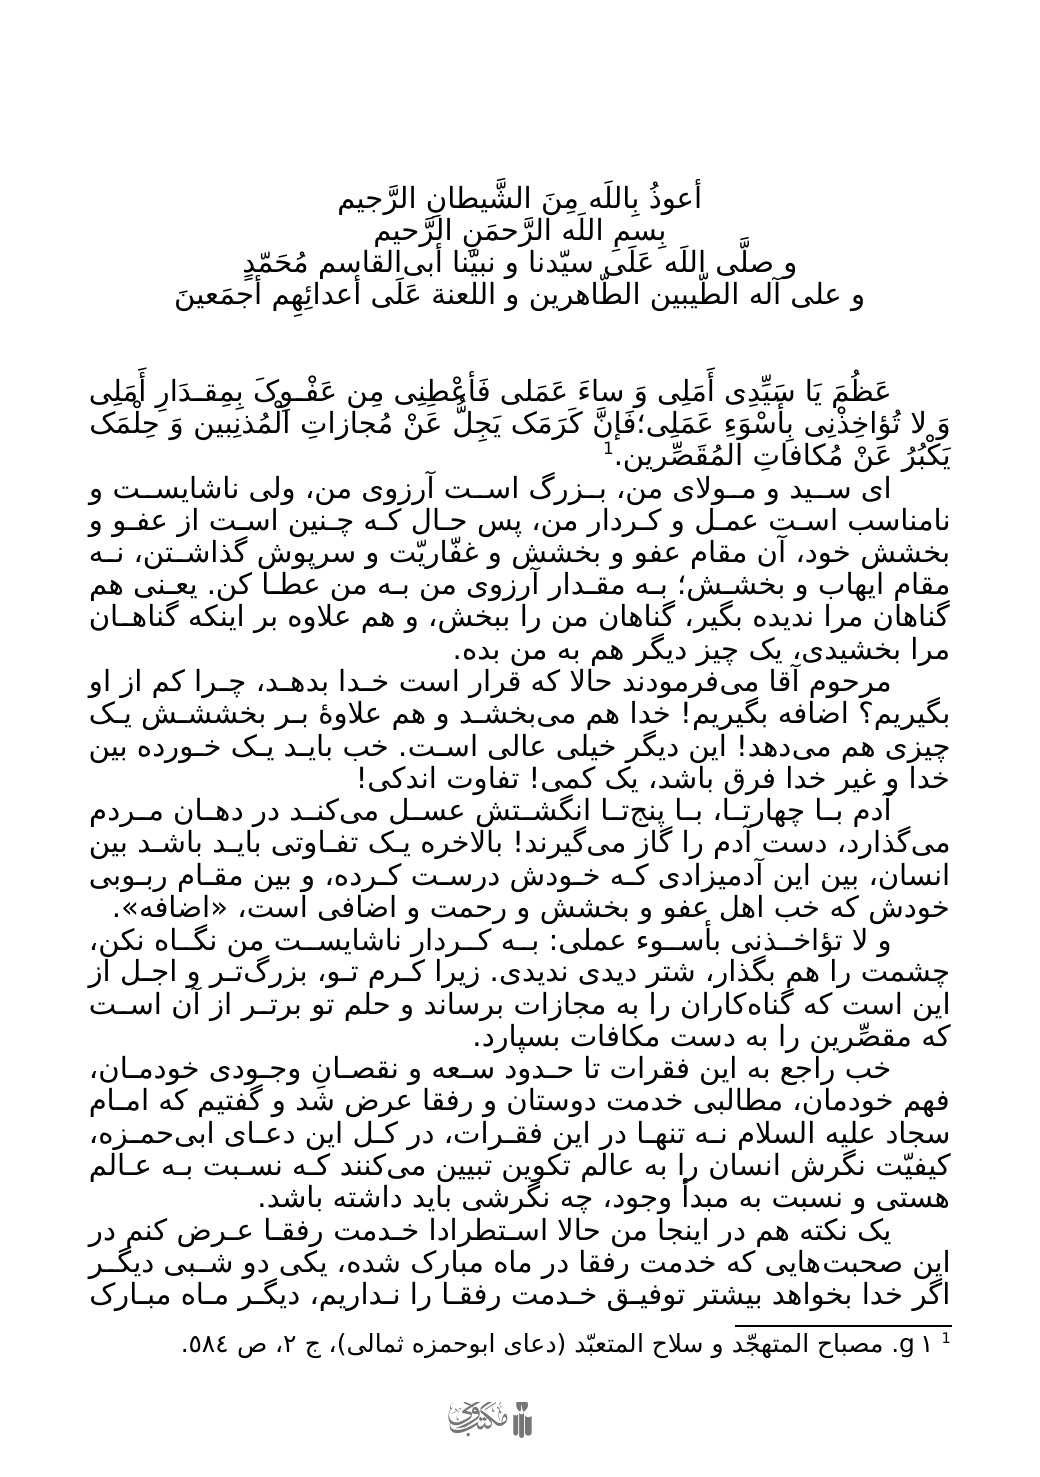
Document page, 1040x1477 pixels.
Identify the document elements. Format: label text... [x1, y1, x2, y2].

text خب راجع به این فقرات تا حدود سعه و نقصانِ وجودی خودمان، فهم خودمان، مطالبی خدمت دوستان و رفقا عرض شد و گفتیم که امام سجاد علیه السلام نه تنها در این فقرات، در کل این دعای ابی‌حمزه، کیفیّت نگرش انسان را به عالم تکوین تبیین می‌کنند که نسبت به عالم هستی و نسبت به مبدأ وجود، چه نگرشی باید داشته باشد. [89, 1053, 951, 1214]
text آدم با چهارتا، با پنج‌تا انگشتش عسل می‌کند در دهان مردم می‌گذارد، دست آدم را گاز می‌گیرند! بالاخره یک تفاوتی باید باشد بین انسان، بین این آدمیزادی که خودش درست کرده، و بین مقام ربوبی خودش که خب اهل عفو و بخشش و رحمت و اضافی است، «اضافه». [89, 795, 951, 924]
text بِسمِ اللَه الرَّحمَنِ الرَّحیم [89, 215, 951, 247]
text و لا تؤاخذنی بأسوء عملی: به کردار ناشایست من نگاه نکن، چشمت را هم بگذار، شتر دیدی ندیدی. زیرا کرم تو، بزرگ‌تر و اجل از این است که گناه‌کاران را به مجازات برساند و حلم تو برتر از آن است که مقصِّرین را به دست مکافات بسپارد. [89, 924, 951, 1053]
text ای سید و مولای من، بزرگ است آرزوی من، ولی ناشایست و نامناسب است عمل و کردار من، پس حال که چنین است از عفو و بخشش خود، آن مقام عفو و بخشش و غفّاریّت و سرپوش گذاشتن، نه مقام ایهاب و بخشش؛ به مقدار آرزوی من به من عطا کن. یعنی هم گناهان مرا ندیده بگیر، گناهان من را ببخش، و هم علاوه بر اینکه گناهان مرا بخشیدی، یک چیز دیگر هم به من بده. [89, 472, 951, 666]
text أعوذُ بِاللَه مِنَ الشَّیطانِ الرَّجیم [89, 182, 951, 215]
text عَظُمَ یَا سَیِّدِی أَمَلِی وَ ساءَ عَمَلی فَأعْطِنِی مِن عَفْوِکَ بِمِقدَارِ أَمَلِی وَ لا تُؤاخِذْنِی بِأَسْوَءِ عَمَلِی؛فَإنَّ کَرَمَک یَجِلُّ عَنْ مُجازاتِ الْمُذنِبین وَ حِلْمَک یَکْبُرُ عَنْ مُکافاتِ المُقَصِّرین. [89, 376, 951, 472]
picture [443, 1402, 537, 1438]
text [89, 1214, 951, 1311]
text و صلَّی‌ اللَه عَلَی سیّدنا و نبیّنا أبی‌القاسم مُحَمّدٍ [89, 247, 951, 279]
text و علی آله الطّیبین الطّاهرین و اللعنة عَلَی أعدائِهِم أجمَعینَ [89, 279, 951, 311]
text مرحوم آقا می‌فرمودند حالا که قرار است خدا بدهد، چرا کم از او بگیریم؟ اضافه بگیریم! خدا هم می‌بخشد و هم علاوۀ بر بخششش یک چیزی هم می‌دهد! این دیگر خیلی عالی است. خب باید یک خورده بین خدا و غیر خدا فرق باشد، یک کمی! تفاوت اندکی! [89, 666, 951, 795]
